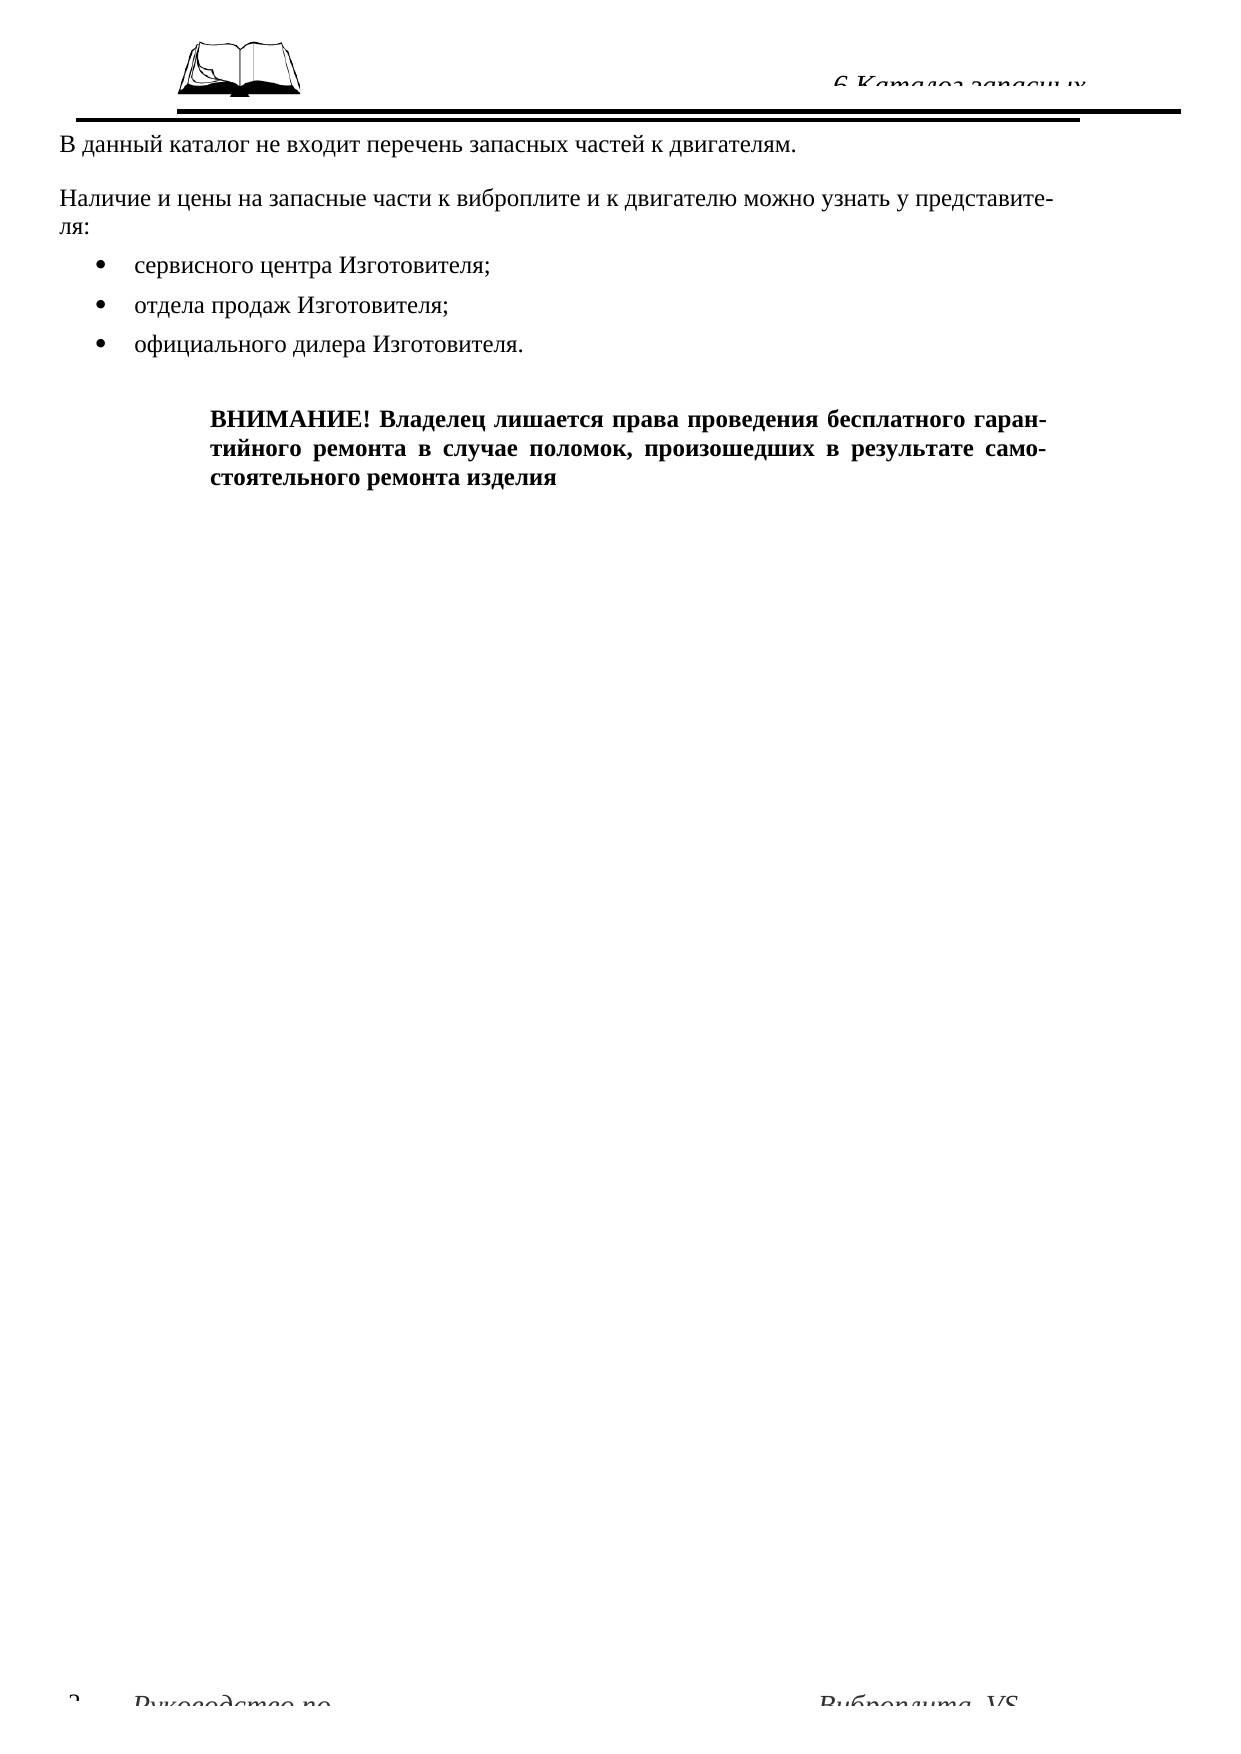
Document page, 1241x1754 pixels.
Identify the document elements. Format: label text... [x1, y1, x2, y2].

text Наличие и цены на запасные части к виброплите и к двигателю можно узнать у представите- ля: [59, 183, 1064, 240]
list официального дилера Изготовителя. [96, 329, 1198, 357]
subtitle ВНИМАНИЕ! Владелец лишается права проведения бесплатного гаран- тийного ремонта в случае поломок, произошедших в результате само- стоятельного ремонта изделия [210, 404, 1048, 491]
picture [177, 41, 300, 97]
list отдела продаж Изготовителя; [96, 290, 1198, 318]
list сервисного центра Изготовителя; [96, 251, 1198, 279]
text В данный каталог не входит перечень запасных частей к двигателям. [59, 129, 1198, 158]
